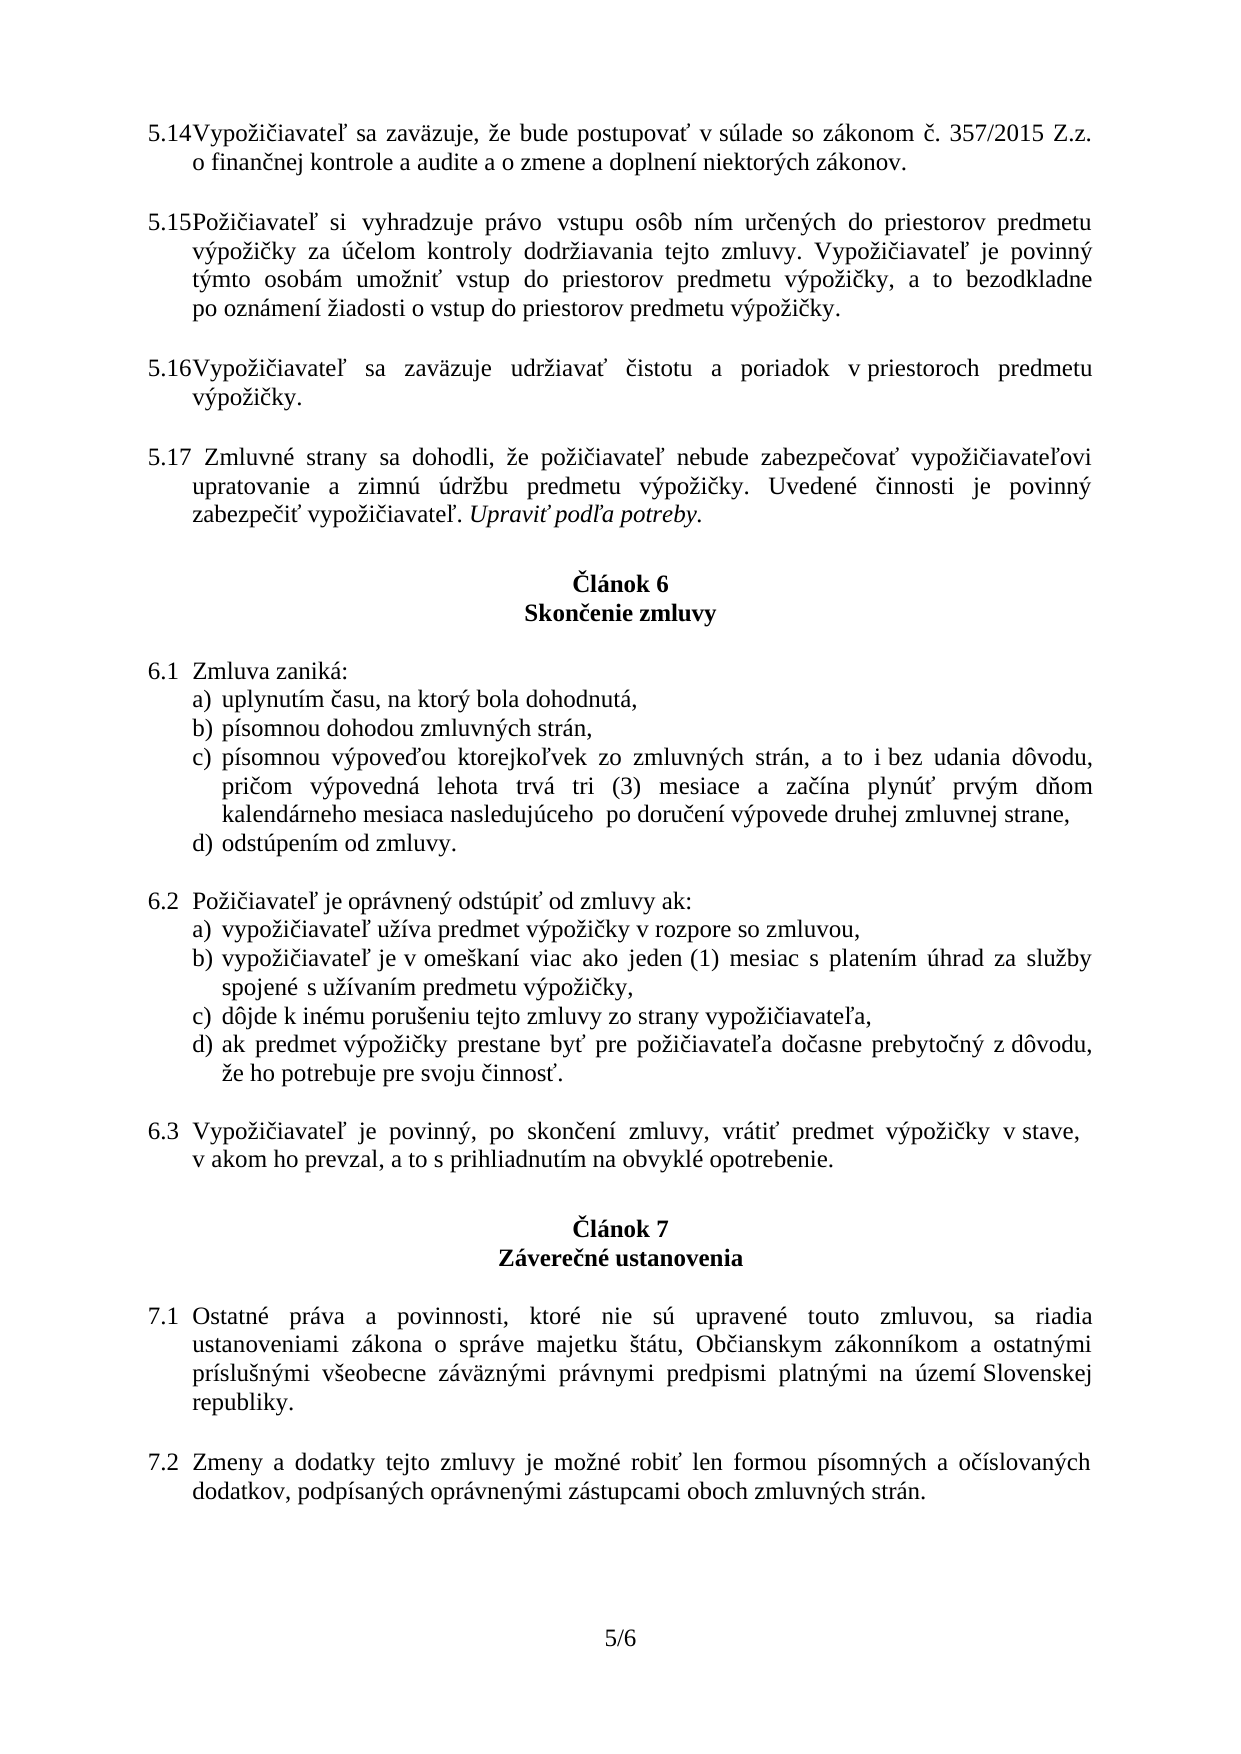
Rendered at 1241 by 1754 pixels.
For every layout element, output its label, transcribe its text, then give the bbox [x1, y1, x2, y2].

list písomnou dohodou zmluvných strán, [192, 713, 1093, 742]
list Zmluva zaniká: [148, 656, 1092, 684]
text c) dôjde k inému porušeniu tejto zmluvy zo strany vypožičiavateľa, [192, 1001, 1092, 1029]
subtitle Článok 6 [148, 569, 1093, 598]
list Vypožičiavateľ sa zaväzuje, že bude postupovať v súlade so zákonom č. 357/2015 Z.z. o finančnej kontrole a audite a o zmene a doplnení niektorých zákonov. [148, 118, 1092, 176]
list Zmeny a dodatky tejto zmluvy je možné robiť len formou písomných a očíslovaných dodatkov, podpísaných oprávnenými zástupcami oboch zmluvných strán. [148, 1447, 1092, 1504]
list uplynutím času, na ktorý bola dohodnutá, [192, 684, 1093, 713]
list Vypožičiavateľ sa zaväzuje udržiavať čistotu a poriadok v priestoroch predmetu výpožičky. [148, 353, 1092, 411]
subtitle Článok 7 [148, 1214, 1093, 1243]
list písomnou výpoveďou ktorejkoľvek zo zmluvných strán, a to i bez udania dôvodu, pričom výpovedná lehota trvá tri (3) mesiace a začína plynúť prvým dňom kalendárneho mesiaca nasledujúceho po doručení výpovede druhej zmluvnej strane, [192, 742, 1093, 828]
text b) vypožičiavateľ je v omeškaní viac ako jeden (1) mesiac s platením úhrad za služby spojené s užívaním predmetu výpožičky, [192, 943, 1092, 1001]
list odstúpením od zmluvy. [192, 828, 1093, 857]
list Požičiavateľ je oprávnený odstúpiť od zmluvy ak: [148, 886, 1092, 914]
list Požičiavateľ si vyhradzuje právo vstupu osôb ním určených do priestorov predmetu výpožičky za účelom kontroly dodržiavania tejto zmluvy. Vypožičiavateľ je povinný týmto osobám umožniť vstup do priestorov predmetu výpožičky, a to bezodkladne po oznámení žiadosti o vstup do priestorov predmetu výpožičky. [148, 207, 1092, 322]
list Zmluvné strany sa dohodli, že požičiavateľ nebude zabezpečovať vypožičiavateľovi upratovanie a zimnú údržbu predmetu výpožičky. Uvedené činnosti je povinný zabezpečiť vypožičiavateľ. Upraviť podľa potreby. [148, 442, 1092, 528]
list Vypožičiavateľ je povinný, po skončení zmluvy, vrátiť predmet výpožičky v stave, v akom ho prevzal, a to s prihliadnutím na obvyklé opotrebenie. [148, 1116, 1092, 1173]
list Ostatné práva a povinnosti, ktoré nie sú upravené touto zmluvou, sa riadia ustanoveniami zákona o správe majetku štátu, Občianskym zákonníkom a ostatnými príslušnými všeobecne záväznými právnymi predpismi platnými na území Slovenskej republiky. [148, 1301, 1092, 1416]
text a) vypožičiavateľ užíva predmet výpožičky v rozpore so zmluvou, [192, 914, 1092, 943]
subtitle Skončenie zmluvy [148, 598, 1093, 627]
text d) ak predmet výpožičky prestane byť pre požičiavateľa dočasne prebytočný z dôvodu, že ho potrebuje pre svoju činnosť. [192, 1029, 1093, 1087]
subtitle Záverečné ustanovenia [148, 1243, 1093, 1272]
